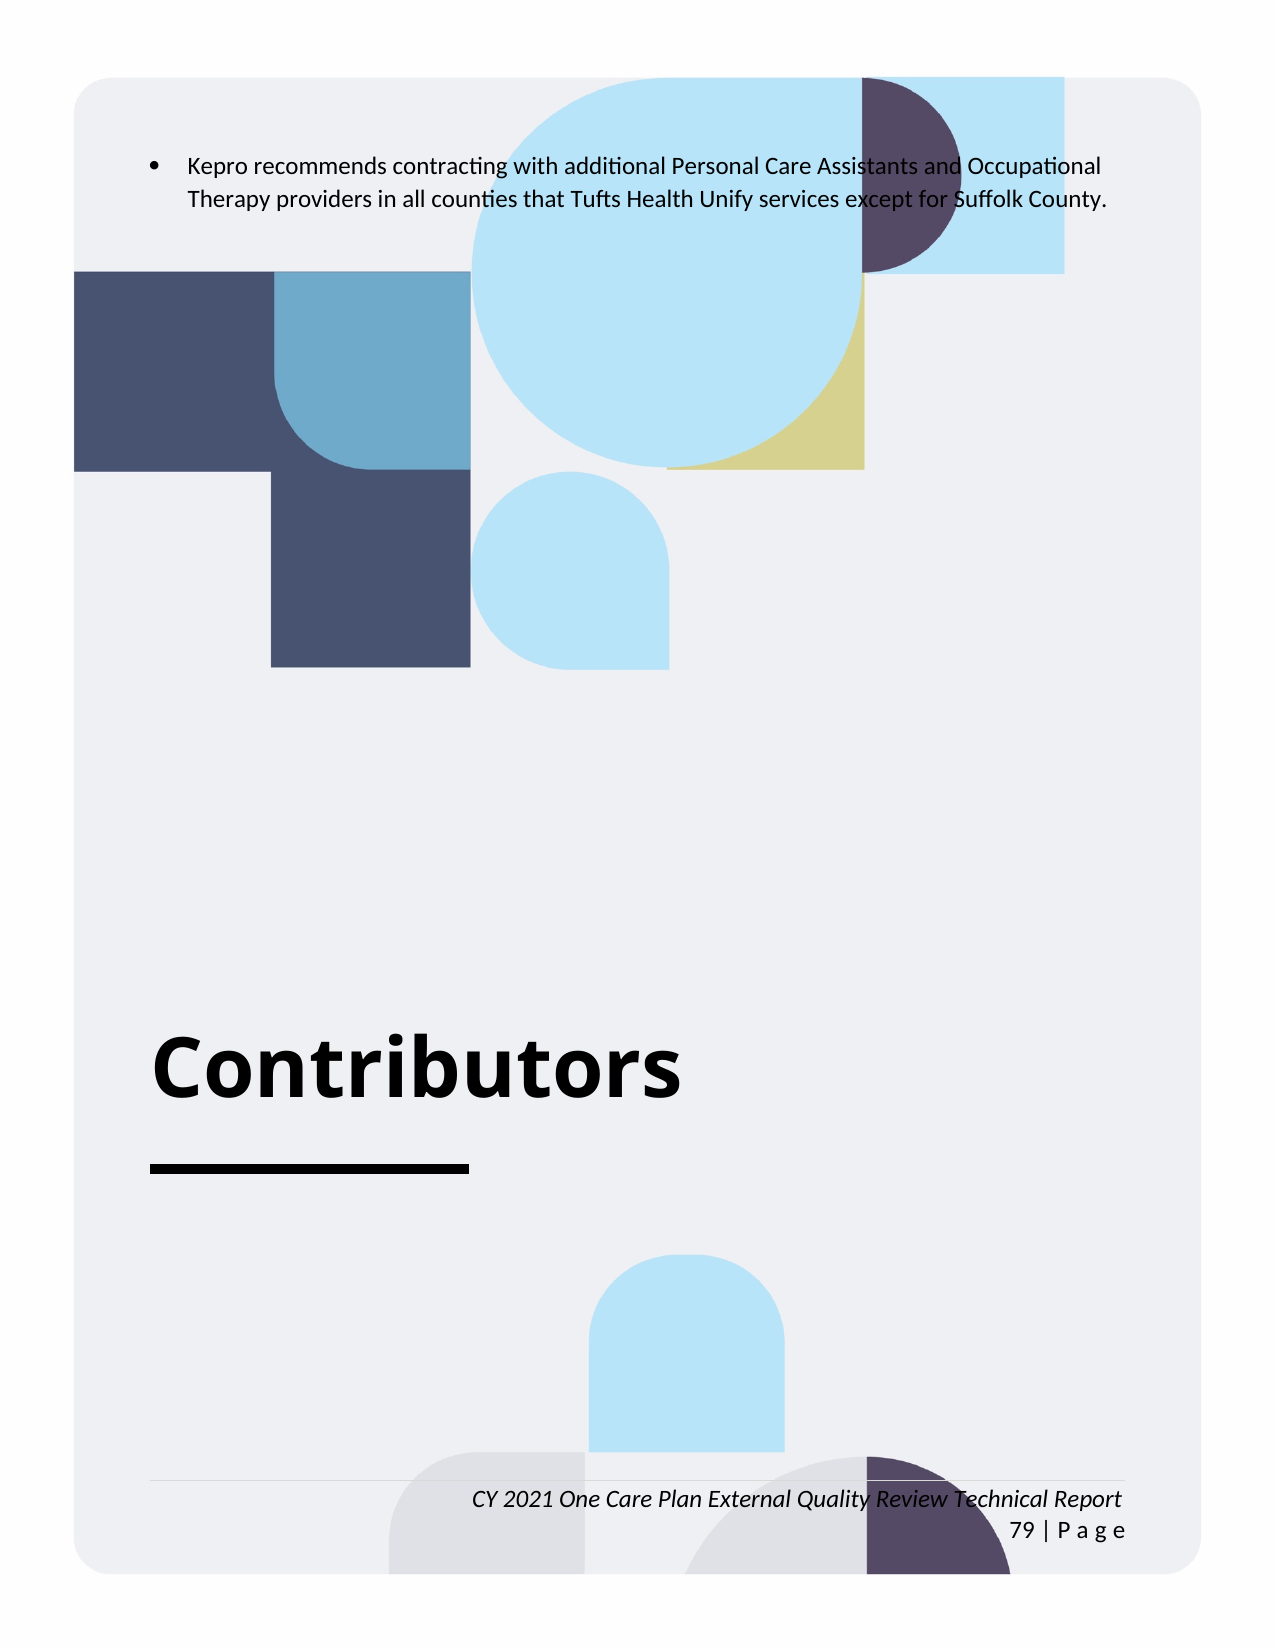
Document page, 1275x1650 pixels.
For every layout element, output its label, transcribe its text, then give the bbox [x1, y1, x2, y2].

list Kepro recommends contracting with additional Personal Care Assistants and Occupational Therapy providers in all counties that Tufts Health Unify services except for Suffolk County. [150, 150, 1125, 213]
picture [0, 0, 1275, 1649]
subtitle Contributors [150, 1009, 1125, 1122]
